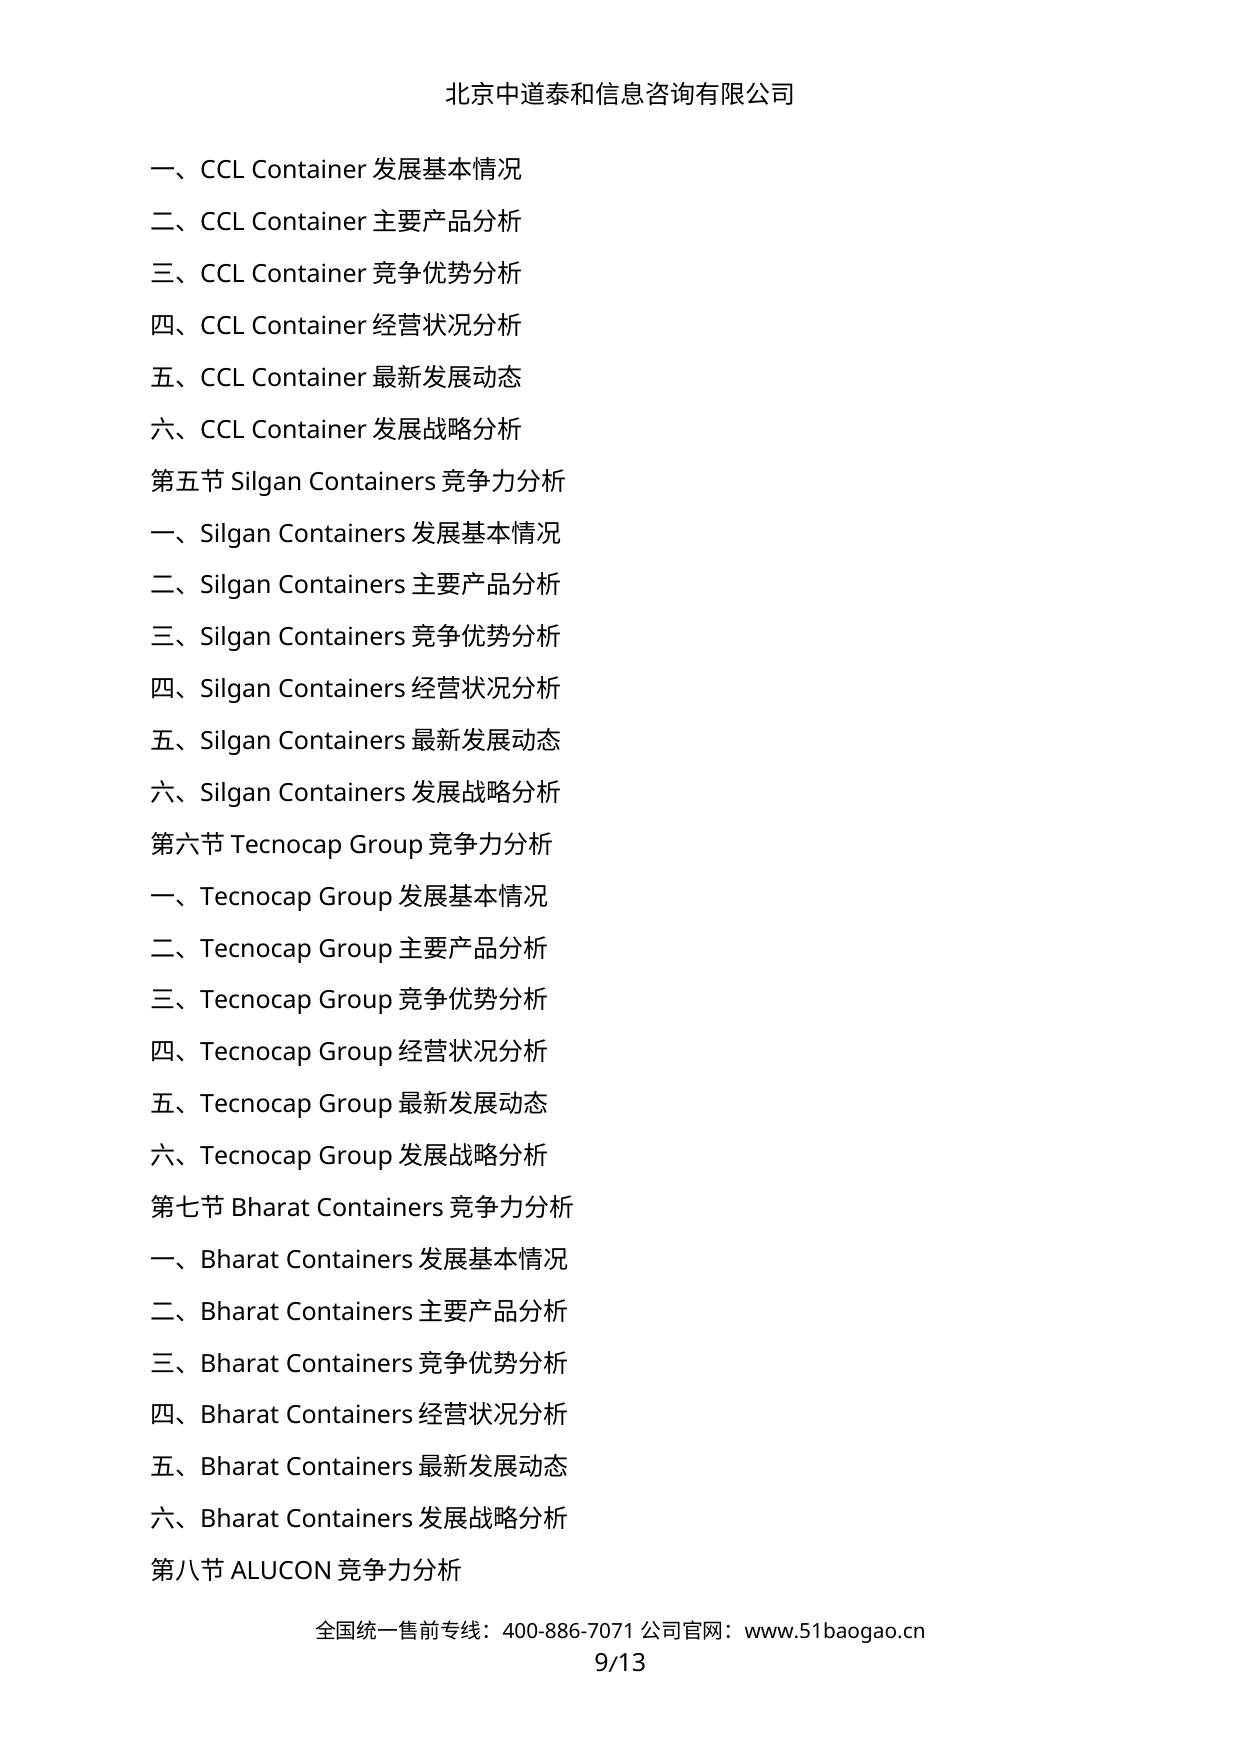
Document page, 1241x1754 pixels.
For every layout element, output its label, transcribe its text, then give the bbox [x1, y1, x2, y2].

text 二、Tecnocap Group主要产品分析 [150, 928, 1090, 964]
text 五、Silgan Containers最新发展动态 [150, 721, 1090, 757]
text 三、Silgan Containers竞争优势分析 [150, 617, 1090, 653]
text 第八节 ALUCON竞争力分析 [150, 1551, 1090, 1587]
text 第七节 Bharat Containers竞争力分析 [150, 1187, 1090, 1224]
text 四、Tecnocap Group经营状况分析 [150, 1032, 1090, 1068]
text 五、CCL Container最新发展动态 [150, 357, 1090, 394]
text 第五节 Silgan Containers竞争力分析 [150, 461, 1090, 497]
text 一、Tecnocap Group发展基本情况 [150, 876, 1090, 912]
text 三、Bharat Containers竞争优势分析 [150, 1343, 1090, 1379]
text 一、Bharat Containers发展基本情况 [150, 1239, 1090, 1276]
text 二、CCL Container主要产品分析 [150, 202, 1090, 238]
text 一、CCL Container发展基本情况 [150, 150, 1090, 186]
text 第六节 Tecnocap Group竞争力分析 [150, 824, 1090, 861]
text 五、Tecnocap Group最新发展动态 [150, 1084, 1090, 1120]
text 二、Bharat Containers主要产品分析 [150, 1291, 1090, 1327]
text 五、Bharat Containers最新发展动态 [150, 1447, 1090, 1483]
text 三、Tecnocap Group竞争优势分析 [150, 980, 1090, 1016]
text 六、Tecnocap Group发展战略分析 [150, 1136, 1090, 1172]
text 四、Silgan Containers经营状况分析 [150, 669, 1090, 705]
text 三、CCL Container竞争优势分析 [150, 254, 1090, 290]
text 六、Silgan Containers发展战略分析 [150, 772, 1090, 809]
text 四、CCL Container经营状况分析 [150, 306, 1090, 342]
text 四、Bharat Containers经营状况分析 [150, 1395, 1090, 1431]
text 一、Silgan Containers发展基本情况 [150, 513, 1090, 549]
text 二、Silgan Containers主要产品分析 [150, 565, 1090, 601]
text 六、Bharat Containers发展战略分析 [150, 1499, 1090, 1535]
text 六、CCL Container发展战略分析 [150, 409, 1090, 446]
